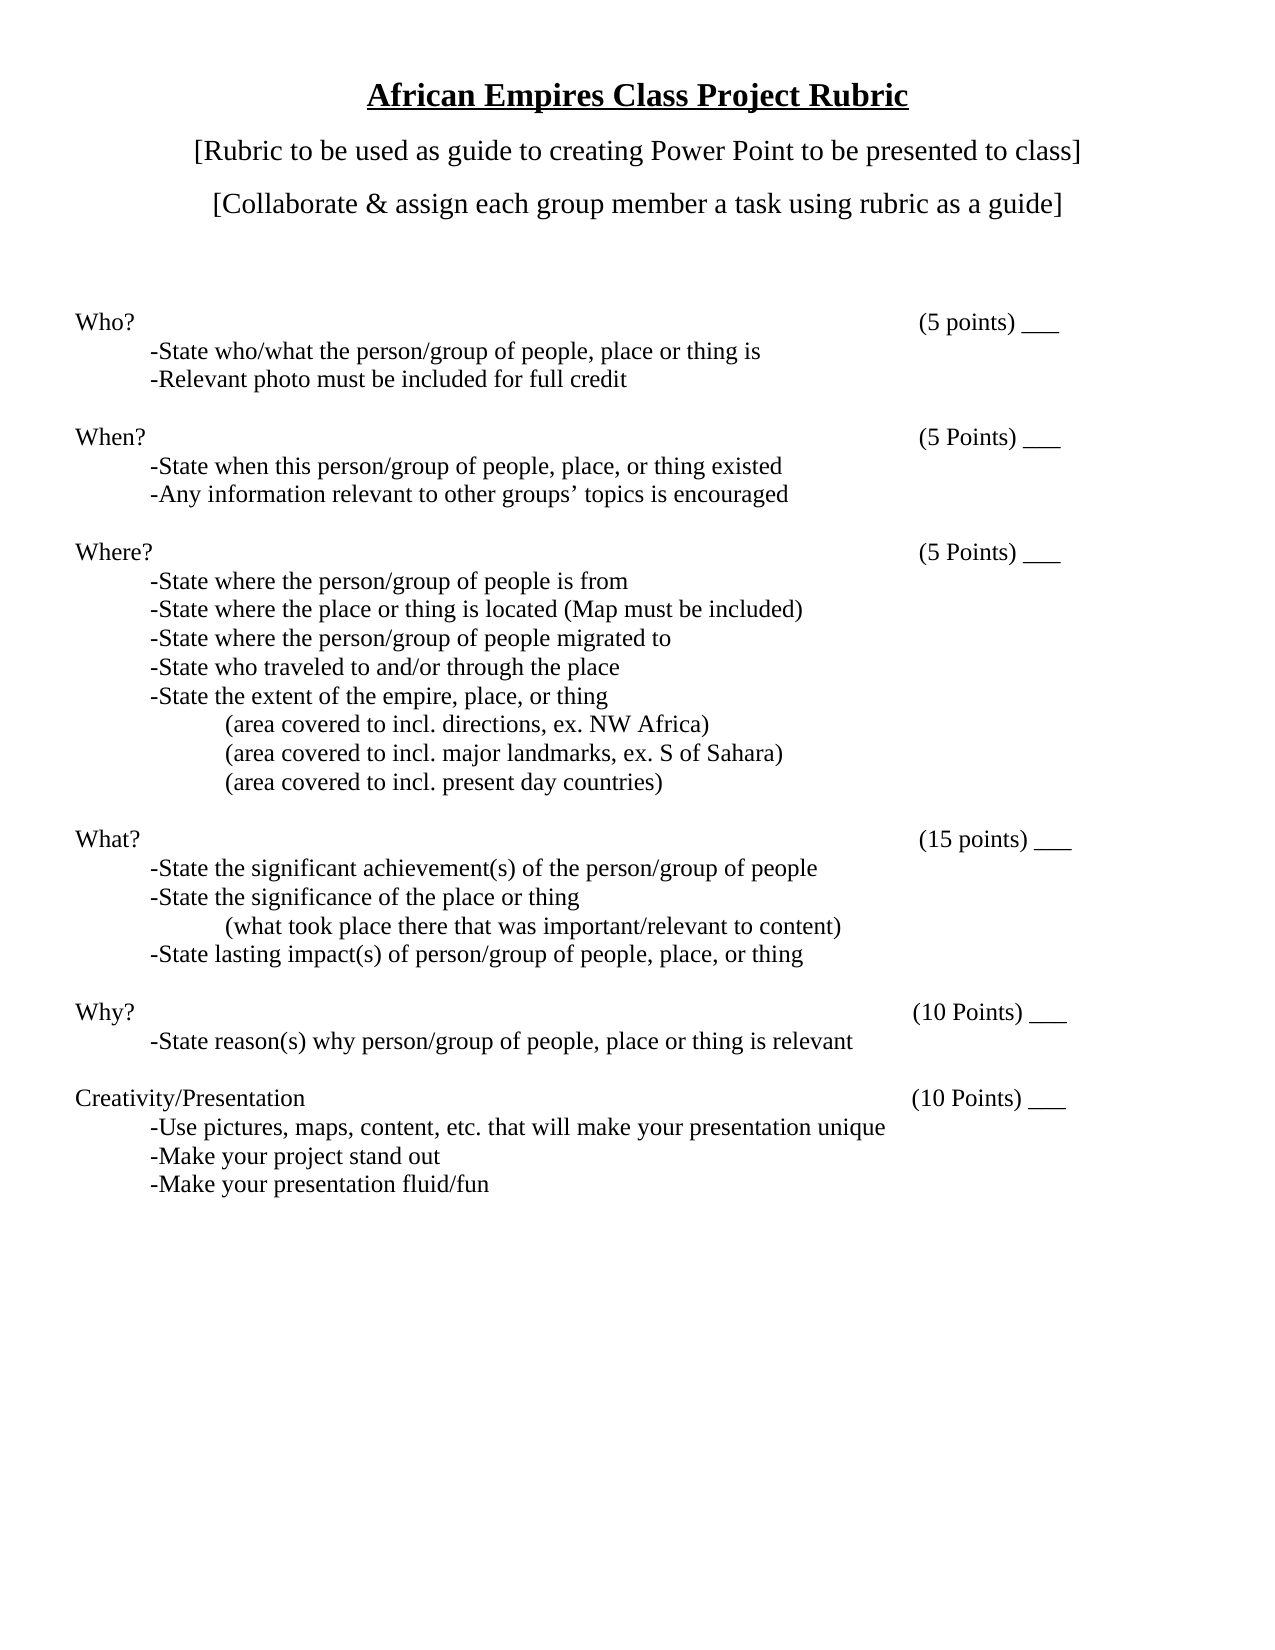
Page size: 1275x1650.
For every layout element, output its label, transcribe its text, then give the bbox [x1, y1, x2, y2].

text -State who/what the person/group of people, place or thing is [75, 336, 1200, 364]
text African Empires Class Project Rubric [75, 75, 1200, 113]
text -State who traveled to and/or through the place [75, 652, 1200, 681]
text -Make your presentation fluid/fun [75, 1169, 1200, 1198]
text -State where the person/group of people is from [75, 566, 1200, 594]
text Who? (5 points) ___ [75, 307, 1200, 336]
text -State where the place or thing is located (Map must be included) [75, 594, 1200, 623]
text When? (5 Points) ___ [75, 422, 1200, 451]
text -Any information relevant to other groups’ topics is encouraged [75, 479, 1200, 508]
text -Use pictures, maps, content, etc. that will make your presentation unique [75, 1112, 1200, 1141]
text -State reason(s) why person/group of people, place or thing is relevant [150, 1026, 1200, 1054]
text [Collaborate & assign each group member a task using rubric as a guide] [75, 186, 1200, 219]
text -State where the person/group of people migrated to [75, 623, 1200, 652]
text -State the significance of the place or thing [75, 882, 1200, 911]
text -State when this person/group of people, place, or thing existed [75, 451, 1200, 479]
text [Rubric to be used as guide to creating Power Point to be presented to class] [75, 133, 1200, 167]
text -State lasting impact(s) of person/group of people, place, or thing [150, 939, 1200, 968]
text -Make your project stand out [75, 1141, 1200, 1169]
text -State the extent of the empire, place, or thing [75, 681, 1200, 709]
text Why? (10 Points) ___ [75, 997, 1200, 1026]
text (area covered to incl. major landmarks, ex. S of Sahara) [150, 738, 1200, 767]
text (area covered to incl. directions, ex. NW Africa) [150, 709, 1200, 738]
text (what took place there that was important/relevant to content) [150, 911, 1200, 939]
text (area covered to incl. present day countries) [150, 767, 1200, 796]
text Where? (5 Points) ___ [75, 537, 1200, 566]
text -State the significant achievement(s) of the person/group of people [75, 853, 1200, 882]
text What? (15 points) ___ [75, 824, 1200, 853]
text -Relevant photo must be included for full credit [75, 364, 1200, 393]
text Creativity/Presentation (10 Points) ___ [75, 1083, 1200, 1112]
